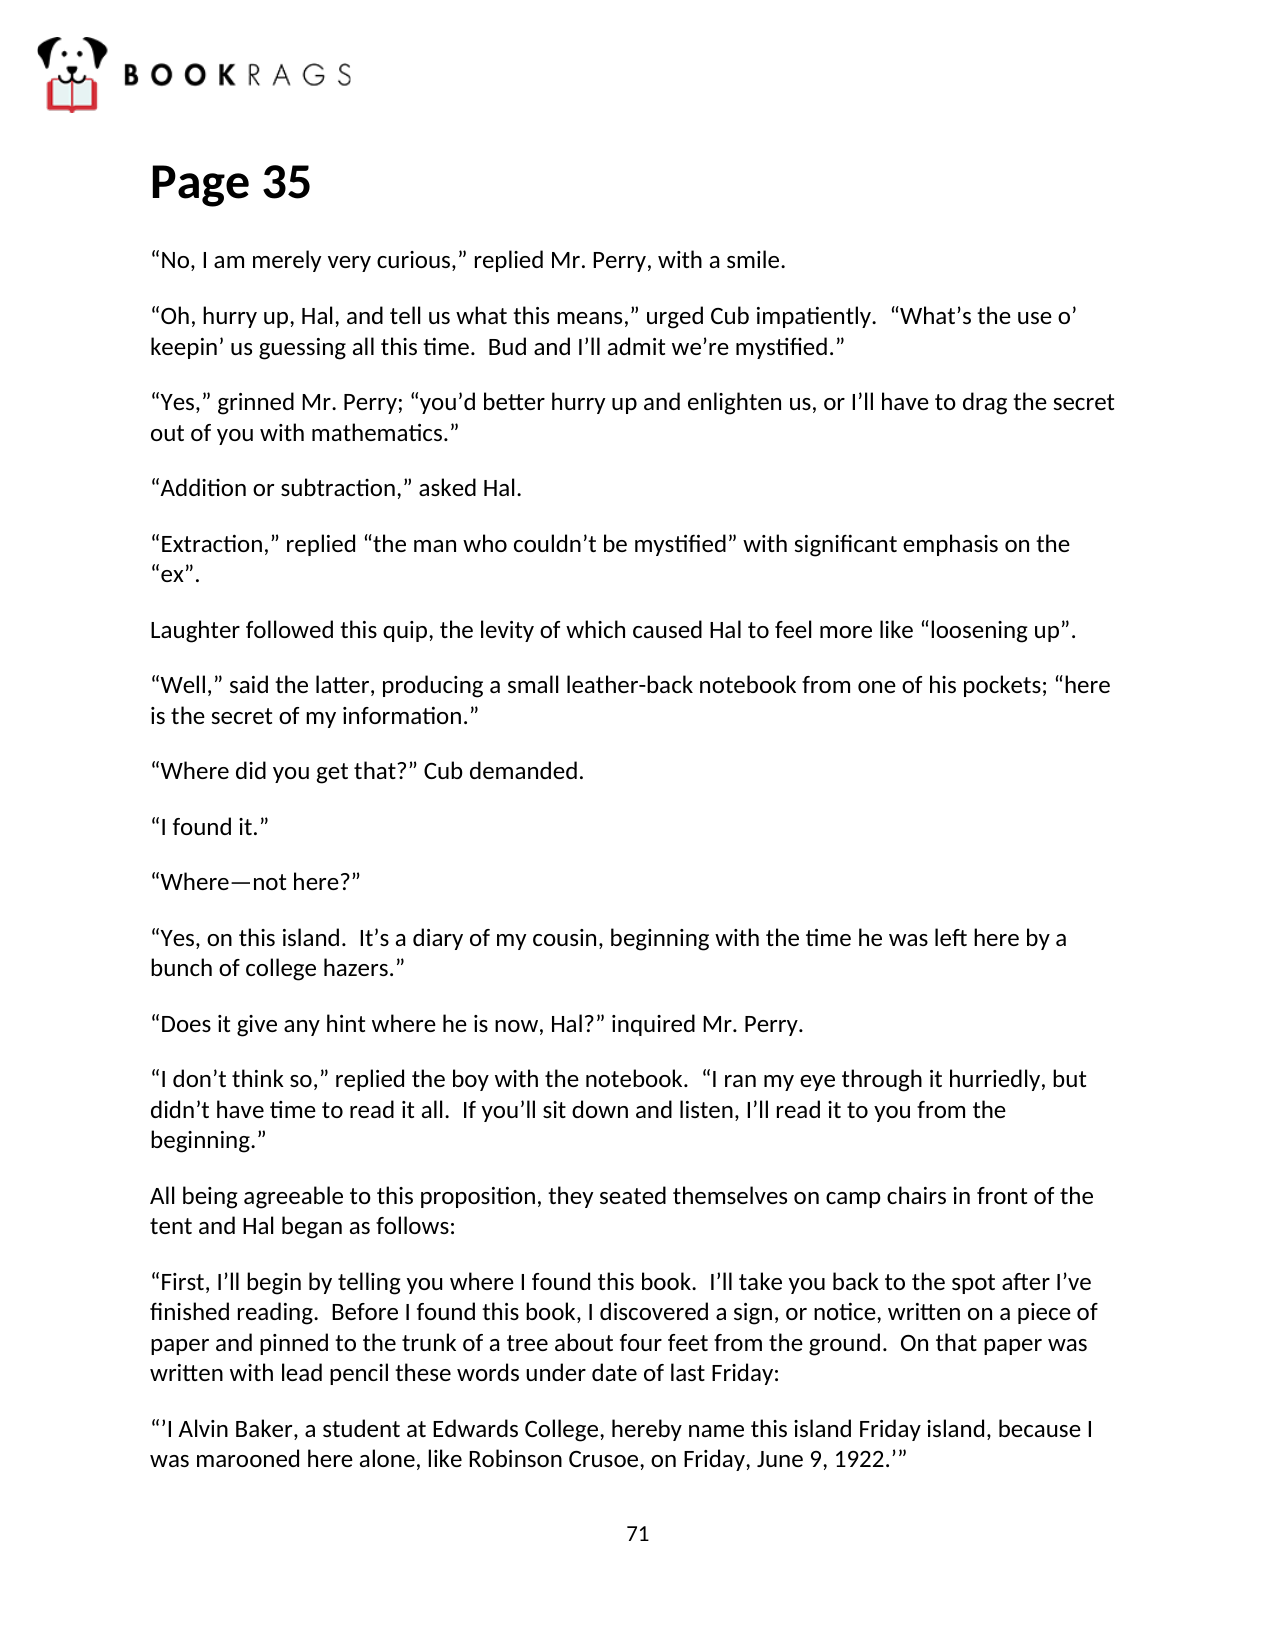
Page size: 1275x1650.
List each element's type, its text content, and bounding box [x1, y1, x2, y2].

text “’I Alvin Baker, a student at Edwards College, hereby name this island Friday island, because I was marooned here alone, like Robinson Crusoe, on Friday, June 9, 1922.’” [150, 1413, 1125, 1474]
text “First, I’ll begin by telling you where I found this book. I’ll take you back to the spot after I’ve finished reading. Before I found this book, I discovered a sign, or notice, written on a piece of paper and pinned to the trunk of a tree about four feet from the ground. On that paper was written with lead pencil these words under date of last Friday: [150, 1266, 1125, 1388]
text “I don’t think so,” replied the boy with the notebook. “I ran my eye through it hurriedly, but didn’t have time to read it all. If you’ll sit down and listen, I’ll read it to you from the beginning.” [150, 1063, 1125, 1155]
text “No, I am merely very curious,” replied Mr. Perry, with a smile. [150, 244, 1125, 275]
text “Where did you get that?” Cub demanded. [150, 755, 1125, 786]
text “Yes,” grinned Mr. Perry; “you’d better hurry up and enlighten us, or I’ll have to drag the secret out of you with mathematics.” [150, 386, 1125, 447]
text “I found it.” [150, 811, 1125, 841]
text “Where—­not here?” [150, 866, 1125, 897]
text “Does it give any hint where he is now, Hal?” inquired Mr. Perry. [150, 1008, 1125, 1038]
text “Well,” said the latter, producing a small leather-back notebook from one of his pockets; “here is the secret of my information.” [150, 669, 1125, 730]
text Page 35 [150, 150, 1125, 211]
picture [37, 37, 351, 113]
text Laughter followed this quip, the levity of which caused Hal to feel more like “loosening up”. [150, 614, 1125, 644]
text “Addition or subtraction,” asked Hal. [150, 472, 1125, 503]
text “Yes, on this island. It’s a diary of my cousin, beginning with the time he was left here by a bunch of college hazers.” [150, 922, 1125, 983]
text “Extraction,” replied “the man who couldn’t be mystified” with significant emphasis on the “ex”. [150, 528, 1125, 589]
text “Oh, hurry up, Hal, and tell us what this means,” urged Cub impatiently. “What’s the use o’ keepin’ us guessing all this time. Bud and I’ll admit we’re mystified.” [150, 300, 1125, 361]
text All being agreeable to this proposition, they seated themselves on camp chairs in front of the tent and Hal began as follows: [150, 1180, 1125, 1241]
